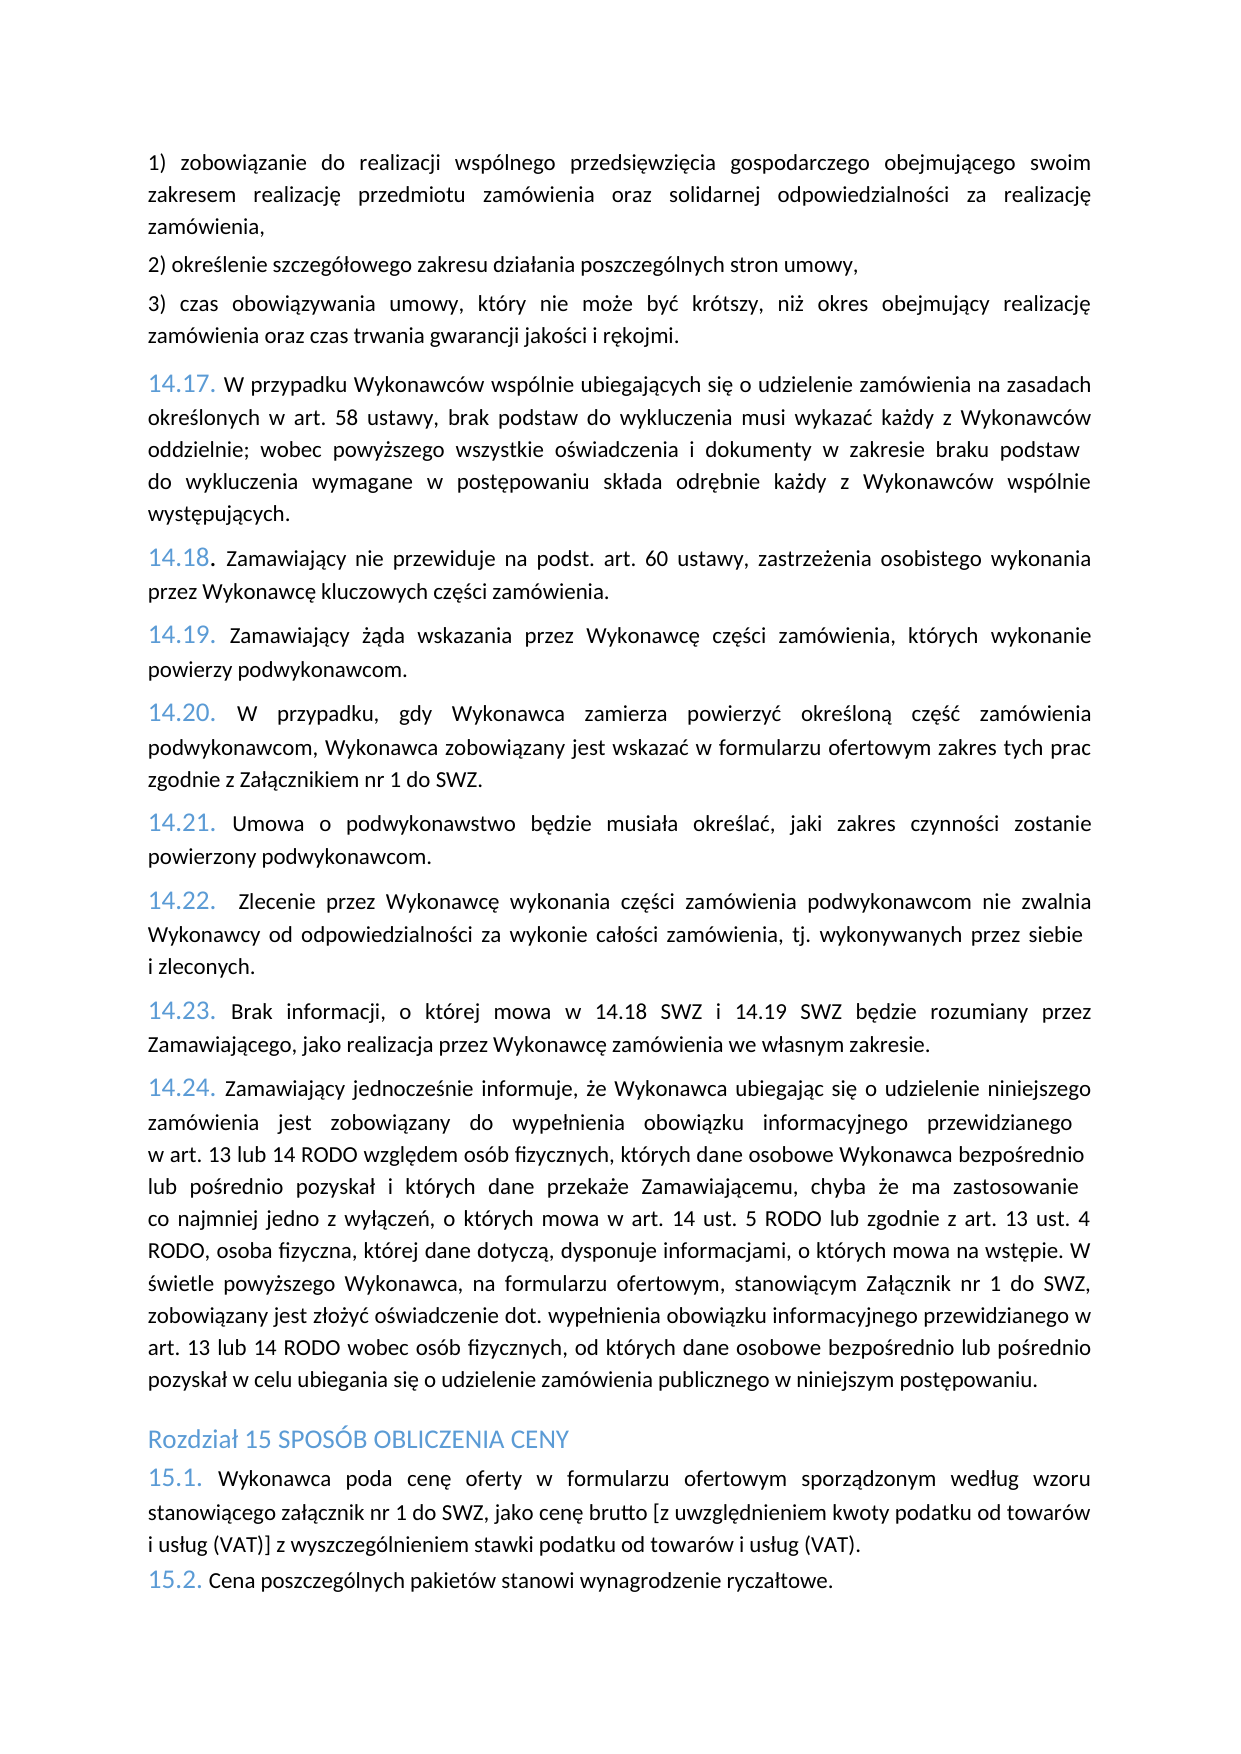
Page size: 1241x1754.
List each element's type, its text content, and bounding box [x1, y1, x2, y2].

text 2) określenie szczegółowego zakresu działania poszczególnych stron umowy, [148, 250, 1093, 278]
text 3) czas obowiązywania umowy, który nie może być krótszy, niż okres obejmujący realizację zamówienia oraz czas trwania gwarancji jakości i rękojmi. [148, 289, 1093, 349]
text 14.24. Zamawiający jednocześnie informuje, że Wykonawca ubiegając się o udzielenie niniejszego zamówienia jest zobowiązany do wypełnienia obowiązku informacyjnego przewidzianego w art. 13 lub 14 RODO względem osób fizycznych, których dane osobowe Wykonawca bezpośrednio lub pośrednio pozyskał i których dane przekaże Zamawiającemu, chyba że ma zastosowanie co najmniej jedno z wyłączeń, o których mowa w art. 14 ust. 5 RODO lub zgodnie z art. 13 ust. 4 RODO, osoba fizyczna, której dane dotyczą, dysponuje informacjami, o których mowa na wstępie. W świetle powyższego Wykonawca, na formularzu ofertowym, stanowiącym Załącznik nr 1 do SWZ, zobowiązany jest złożyć oświadczenie dot. wypełnienia obowiązku informacyjnego przewidzianego w art. 13 lub 14 RODO wobec osób fizycznych, od których dane osobowe bezpośrednio lub pośrednio pozyskał w celu ubiegania się o udzielenie zamówienia publicznego w niniejszym postępowaniu. [148, 1071, 1093, 1393]
subtitle Rozdział 15 SPOSÓB OBLICZENIA CENY [148, 1422, 1093, 1456]
text 14.21. Umowa o podwykonawstwo będzie musiała określać, jaki zakres czynności zostanie powierzony podwykonawcom. [148, 805, 1093, 871]
text 1) zobowiązanie do realizacji wspólnego przedsięwzięcia gospodarczego obejmującego swoim zakresem realizację przedmiotu zamówienia oraz solidarnej odpowiedzialności za realizację zamówienia, [148, 148, 1093, 240]
text 14.19. Zamawiający żąda wskazania przez Wykonawcę części zamówienia, których wykonanie powierzy podwykonawcom. [148, 618, 1093, 683]
text 14.17. W przypadku Wykonawców wspólnie ubiegających się o udzielenie zamówienia na zasadach określonych w art. 58 ustawy, brak podstaw do wykluczenia musi wykazać każdy z Wykonawców oddzielnie; wobec powyższego wszystkie oświadczenia i dokumenty w zakresie braku podstaw do wykluczenia wymagane w postępowaniu składa odrębnie każdy z Wykonawców wspólnie występujących. [148, 366, 1093, 527]
text 15.1. Wykonawca poda cenę oferty w formularzu ofertowym sporządzonym według wzoru stanowiącego załącznik nr 1 do SWZ, jako cenę brutto [z uwzględnieniem kwoty podatku od towarów i usług (VAT)] z wyszczególnieniem stawki podatku od towarów i usług (VAT). [148, 1460, 1093, 1558]
text 14.18. Zamawiający nie przewiduje na podst. art. 60 ustawy, zastrzeżenia osobistego wykonania przez Wykonawcę kluczowych części zamówienia. [148, 540, 1093, 605]
text 14.23. Brak informacji, o której mowa w 14.18 SWZ i 14.19 SWZ będzie rozumiany przez Zamawiającego, jako realizacja przez Wykonawcę zamówienia we własnym zakresie. [148, 993, 1093, 1058]
text 14.22. Zlecenie przez Wykonawcę wykonania części zamówienia podwykonawcom nie zwalnia Wykonawcy od odpowiedzialności za wykonie całości zamówienia, tj. wykonywanych przez siebie i zleconych. [148, 883, 1093, 980]
text 14.20. W przypadku, gdy Wykonawca zamierza powierzyć określoną część zamówienia podwykonawcom, Wykonawca zobowiązany jest wskazać w formularzu ofertowym zakres tych prac zgodnie z Załącznikiem nr 1 do SWZ. [148, 695, 1093, 793]
text 15.2. Cena poszczególnych pakietów stanowi wynagrodzenie ryczałtowe. [148, 1562, 1093, 1595]
